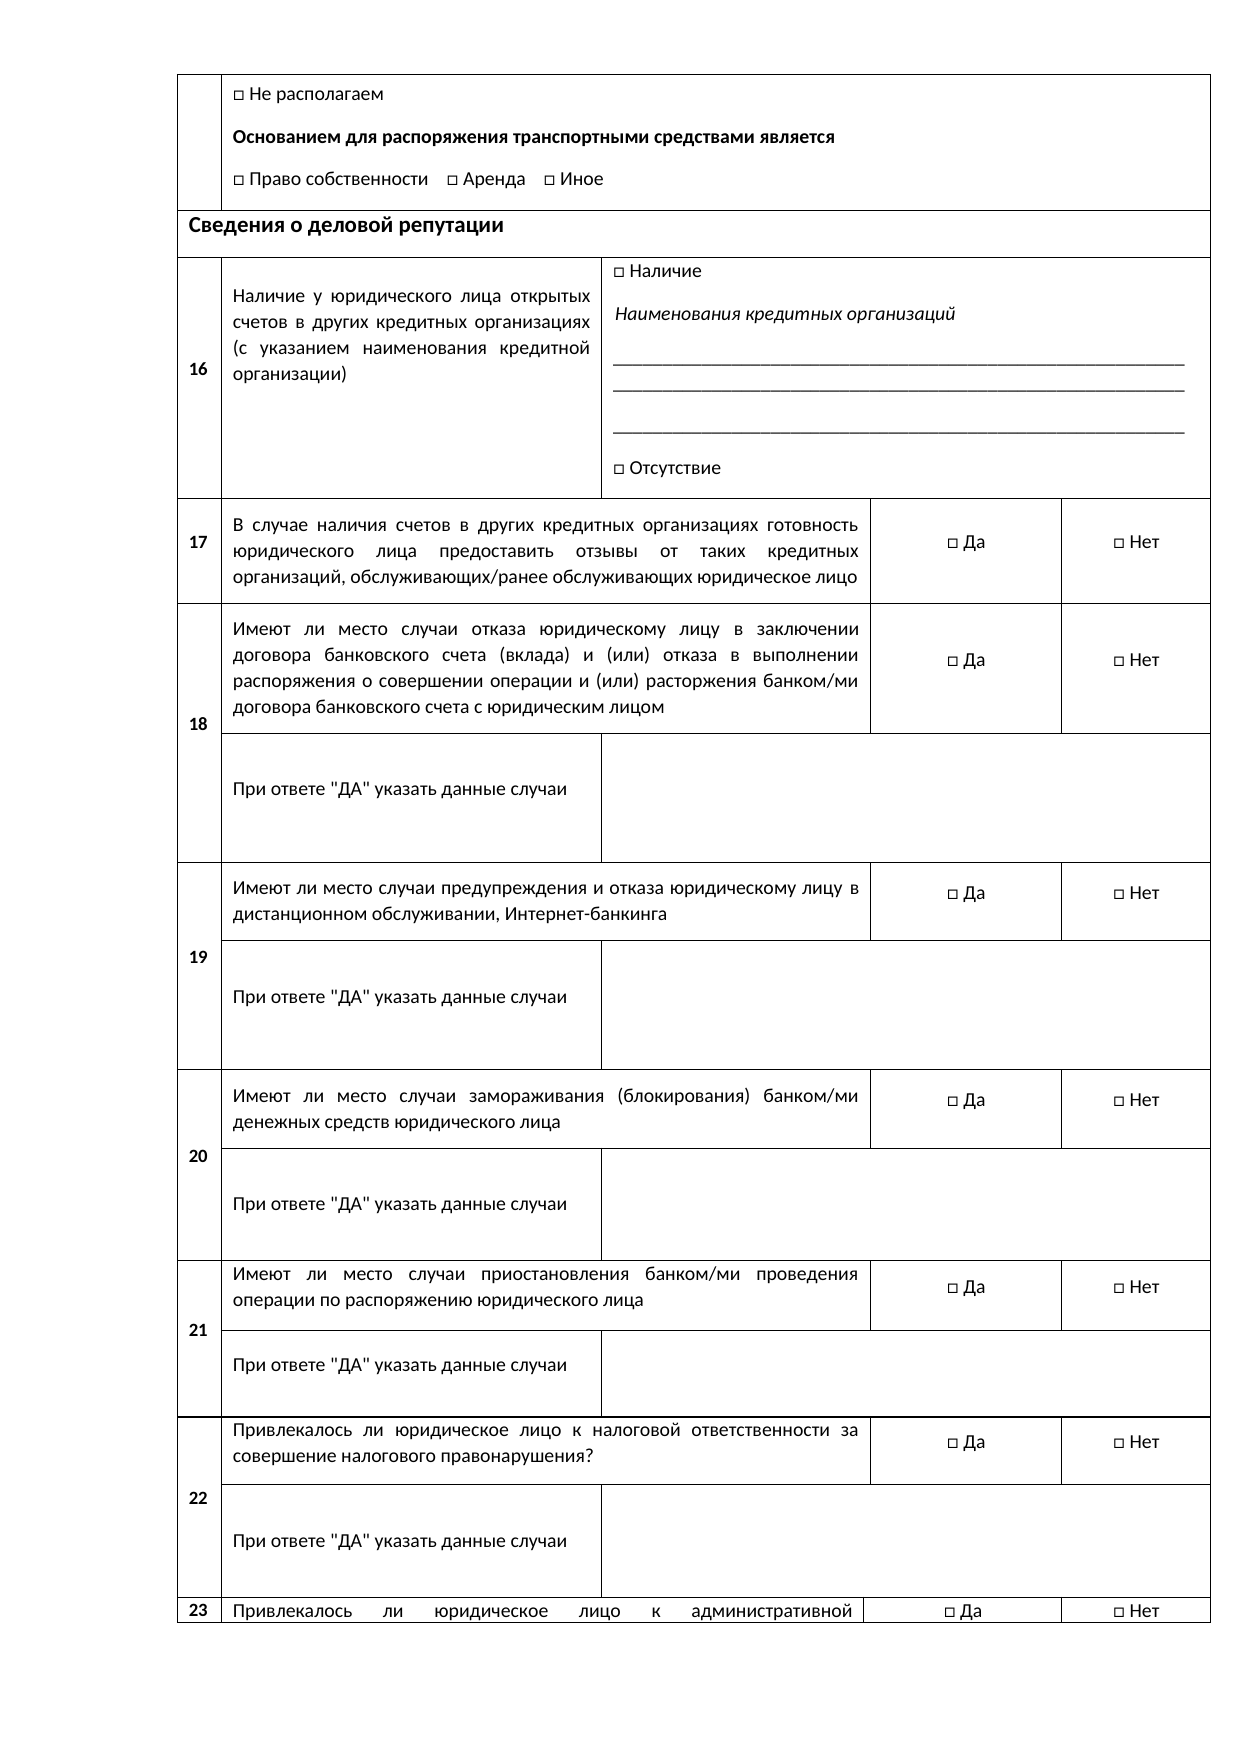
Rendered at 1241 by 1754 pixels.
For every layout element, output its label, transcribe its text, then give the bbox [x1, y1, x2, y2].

table_cell [602, 734, 1210, 862]
table_cell □ Да [871, 604, 1061, 733]
table_cell □ Да [871, 499, 1061, 602]
table_cell □ Наличие Наименования кредитных организаций __________________________________________________________ __________________________________________________________ __________________________________________________________ □ Отсутствие [602, 258, 1210, 498]
table_cell □ Да [871, 863, 1061, 940]
table_cell Сведения о деловой репутации [178, 211, 1210, 257]
table_cell В случае наличия счетов в других кредитных организациях готовность юридического лица предоставить отзывы от таких кредитных организаций, обслуживающих/ранее обслуживающих юридическое лицо [222, 499, 870, 602]
table_cell □ Да [871, 1261, 1061, 1330]
table_cell □ Нет [1062, 863, 1210, 940]
table_cell □ Нет [1062, 604, 1210, 733]
table_cell При ответе "ДА" указать данные случаи [222, 1149, 601, 1260]
table_cell Привлекалось ли юридическое лицо к налоговой ответственности за совершение налогового правонарушения? [222, 1418, 870, 1484]
table_cell При ответе "ДА" указать данные случаи [222, 734, 601, 862]
table_cell При ответе "ДА" указать данные случаи [222, 1485, 601, 1597]
table_cell 16 [178, 258, 221, 498]
table_cell 20 [178, 1070, 221, 1260]
table_cell [602, 941, 1210, 1069]
table_cell Наличие у юридического лица открытых счетов в других кредитных организациях (с указанием наименования кредитной организации) [222, 258, 601, 498]
table_cell 22 [178, 1418, 221, 1597]
table_cell □ Да [871, 1070, 1061, 1148]
table_cell 17 [178, 499, 221, 602]
table_cell □ Да [871, 1418, 1061, 1484]
table_cell □ Нет [1062, 1070, 1210, 1148]
table_cell 21 [178, 1261, 221, 1416]
table_cell □ Нет [1062, 1418, 1210, 1484]
table_cell □ Нет [1062, 1598, 1210, 1622]
table_cell [602, 1331, 1210, 1416]
table_cell Имеют ли место случаи приостановления банком/ми проведения операции по распоряжению юридического лица [222, 1261, 870, 1330]
table_cell При ответе "ДА" указать данные случаи [222, 941, 601, 1069]
table_cell □ Да [864, 1598, 1061, 1622]
table_cell □ Нет [1062, 1261, 1210, 1330]
table_cell [602, 1149, 1210, 1260]
table_cell □ Нет [1062, 499, 1210, 602]
table_cell 23 [178, 1598, 221, 1622]
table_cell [222, 1598, 863, 1622]
table_cell Имеют ли место случаи предупреждения и отказа юридическому лицу в дистанционном обслуживании, Интернет-банкинга [222, 863, 870, 940]
table_cell 19 [178, 863, 221, 1069]
table_cell Имеют ли место случаи замораживания (блокирования) банком/ми денежных средств юридического лица [222, 1070, 870, 1148]
table_cell 18 [178, 604, 221, 862]
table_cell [222, 75, 1210, 209]
table_cell Имеют ли место случаи отказа юридическому лицу в заключении договора банковского счета (вклада) и (или) отказа в выполнении распоряжения о совершении операции и (или) расторжения банком/ми договора банковского счета с юридическим лицом [222, 604, 870, 733]
table_cell При ответе "ДА" указать данные случаи [222, 1331, 601, 1416]
table_cell [602, 1485, 1210, 1597]
